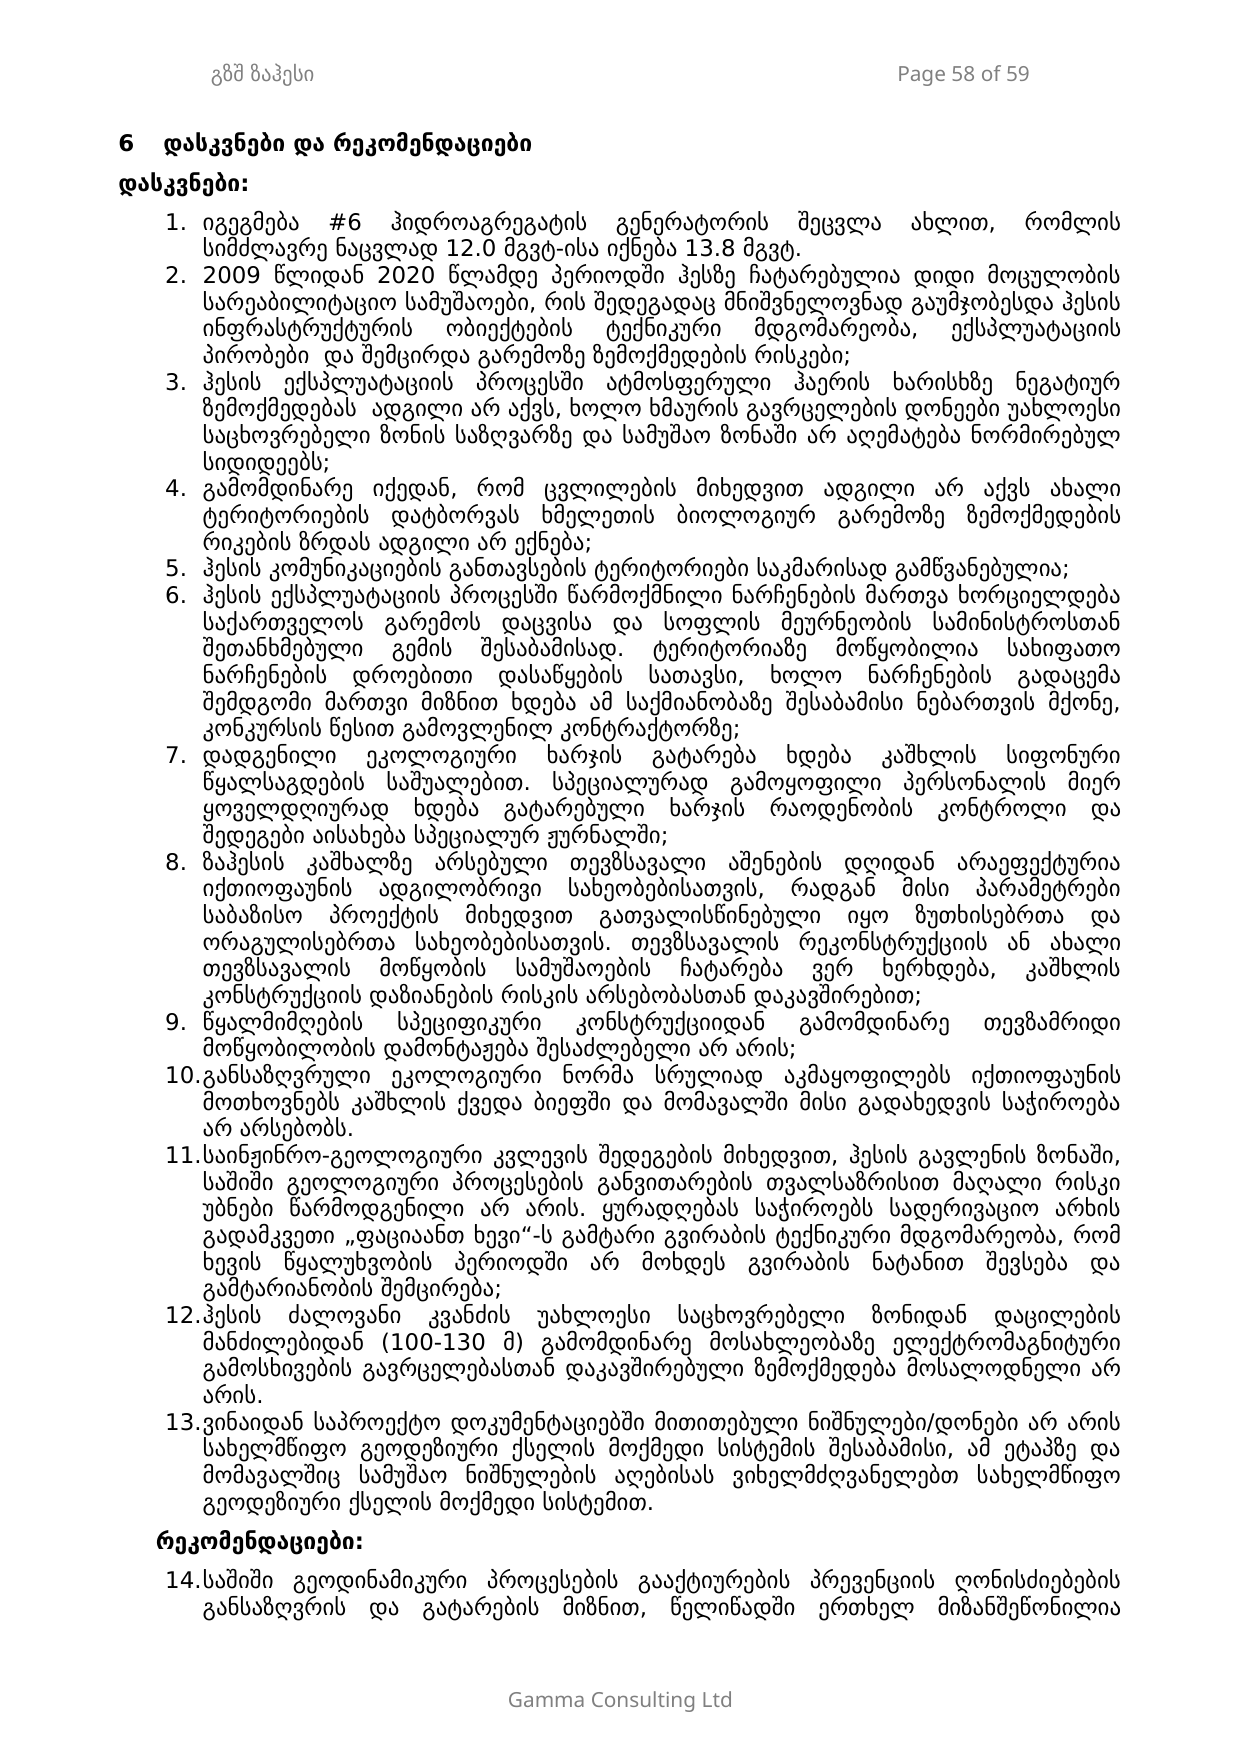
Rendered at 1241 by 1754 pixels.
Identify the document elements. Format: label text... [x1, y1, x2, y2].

list ზაჰესის კაშხალზე არსებული თევზსავალი აშენების დღიდან არაეფექტურია იქთიოფაუნის ადგილობრივი სახეობებისათვის, რადგან მისი პარამეტრები საბაზისო პროექტის მიხედვით გათვალისწინებული იყო ზუთხისებრთა და ორაგულისებრთა სახეობებისათვის. თევზსავალის რეკონსტრუქციის ან ახალი თევზსავალის მოწყობის სამუშაოების ჩატარება ვერ ხერხდება, კაშხლის კონსტრუქციის დაზიანების რისკის არსებობასთან დაკავშირებით; [165, 849, 1122, 1009]
list ჰესის ექსპლუატაციის პროცესში წარმოქმნილი ნარჩენების მართვა ხორციელდება საქართველოს გარემოს დაცვისა და სოფლის მეურნეობის სამინისტროსთან შეთანხმებული გემის შესაბამისად. ტერიტორიაზე მოწყობილია სახიფათო ნარჩენების დროებითი დასაწყების სათავსი, ხოლო ნარჩენების გადაცემა შემდგომი მართვი მიზნით ხდება ამ საქმიანობაზე შესაბამისი ნებართვის მქონე, კონკურსის წესით გამოვლენილ კონტრაქტორზე; [165, 582, 1122, 742]
subtitle დასკვნები და რეკომენდაციები [118, 131, 1122, 157]
list ჰესის კომუნიკაციების განთავსების ტერიტორიები საკმარისად გამწვანებულია; [165, 556, 1122, 582]
list საინჟინრო-გეოლოგიური კვლევის შედეგების მიხედვით, ჰესის გავლენის ზონაში, საშიში გეოლოგიური პროცესების განვითარების თვალსაზრისით მაღალი რისკი უბნები წარმოდგენილი არ არის. ყურადღებას საჭიროებს სადერივაციო არხის გადამკვეთი „ფაციაანთ ხევი“-ს გამტარი გვირაბის ტექნიკური მდგომარეობა, რომ ხევის წყალუხვობის პერიოდში არ მოხდეს გვირაბის ნატანით შევსება და გამტარიანობის შემცირება; [165, 1142, 1122, 1302]
text დასკვნები: [118, 170, 1122, 196]
list დადგენილი ეკოლოგიური ხარჯის გატარება ხდება კაშხლის სიფონური წყალსაგდების საშუალებით. სპეციალურად გამოყოფილი პერსონალის მიერ ყოველდღიურად ხდება გატარებული ხარჯის რაოდენობის კონტროლი და შედეგები აისახება სპეციალურ ჟურნალში; [165, 742, 1122, 849]
list 2009 წლიდან 2020 წლამდე პერიოდში ჰესზე ჩატარებულია დიდი მოცულობის სარეაბილიტაციო სამუშაოები, რის შედეგადაც მნიშვნელოვნად გაუმჯობესდა ჰესის ინფრასტრუქტურის ობიექტების ტექნიკური მდგომარეობა, ექსპლუატაციის პირობები და შემცირდა გარემოზე ზემოქმედების რისკები; [165, 262, 1122, 369]
list ჰესის ძალოვანი კვანძის უახლოესი საცხოვრებელი ზონიდან დაცილების მანძილებიდან (100-130 მ) გამომდინარე მოსახლეობაზე ელექტრომაგნიტური გამოსხივების გავრცელებასთან დაკავშირებული ზემოქმედება მოსალოდნელი არ არის. [165, 1302, 1122, 1409]
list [165, 1567, 1122, 1621]
list წყალმიმღების სპეციფიკური კონსტრუქციიდან გამომდინარე თევზამრიდი მოწყობილობის დამონტაჟება შესაძლებელი არ არის; [165, 1009, 1122, 1062]
list გამომდინარე იქედან, რომ ცვლილების მიხედვით ადგილი არ აქვს ახალი ტერიტორიების დატბორვას ხმელეთის ბიოლოგიურ გარემოზე ზემოქმედების რიკების ზრდას ადგილი არ ექნება; [165, 476, 1122, 556]
list ჰესის ექსპლუატაციის პროცესში ატმოსფერული ჰაერის ხარისხზე ნეგატიურ ზემოქმედებას ადგილი არ აქვს, ხოლო ხმაურის გავრცელების დონეები უახლოესი საცხოვრებელი ზონის საზღვარზე და სამუშაო ზონაში არ აღემატება ნორმირებულ სიდიდეებს; [165, 369, 1122, 476]
list ვინაიდან საპროექტო დოკუმენტაციებში მითითებული ნიშნულები/დონები არ არის სახელმწიფო გეოდეზიური ქსელის მოქმედი სისტემის შესაბამისი, ამ ეტაპზე და მომავალშიც სამუშაო ნიშნულების აღებისას ვიხელმძღვანელებთ სახელმწიფო გეოდეზიური ქსელის მოქმედი სისტემით. [165, 1409, 1122, 1516]
list იგეგმება #6 ჰიდროაგრეგატის გენერატორის შეცვლა ახლით, რომლის სიმძლავრე ნაცვლად 12.0 მგვტ-ისა იქნება 13.8 მგვტ. [165, 209, 1122, 262]
text რეკომენდაციები: [156, 1528, 1122, 1555]
list განსაზღვრული ეკოლოგიური ნორმა სრულიად აკმაყოფილებს იქთიოფაუნის მოთხოვნებს კაშხლის ქვედა ბიეფში და მომავალში მისი გადახედვის საჭიროება არ არსებობს. [165, 1062, 1122, 1142]
